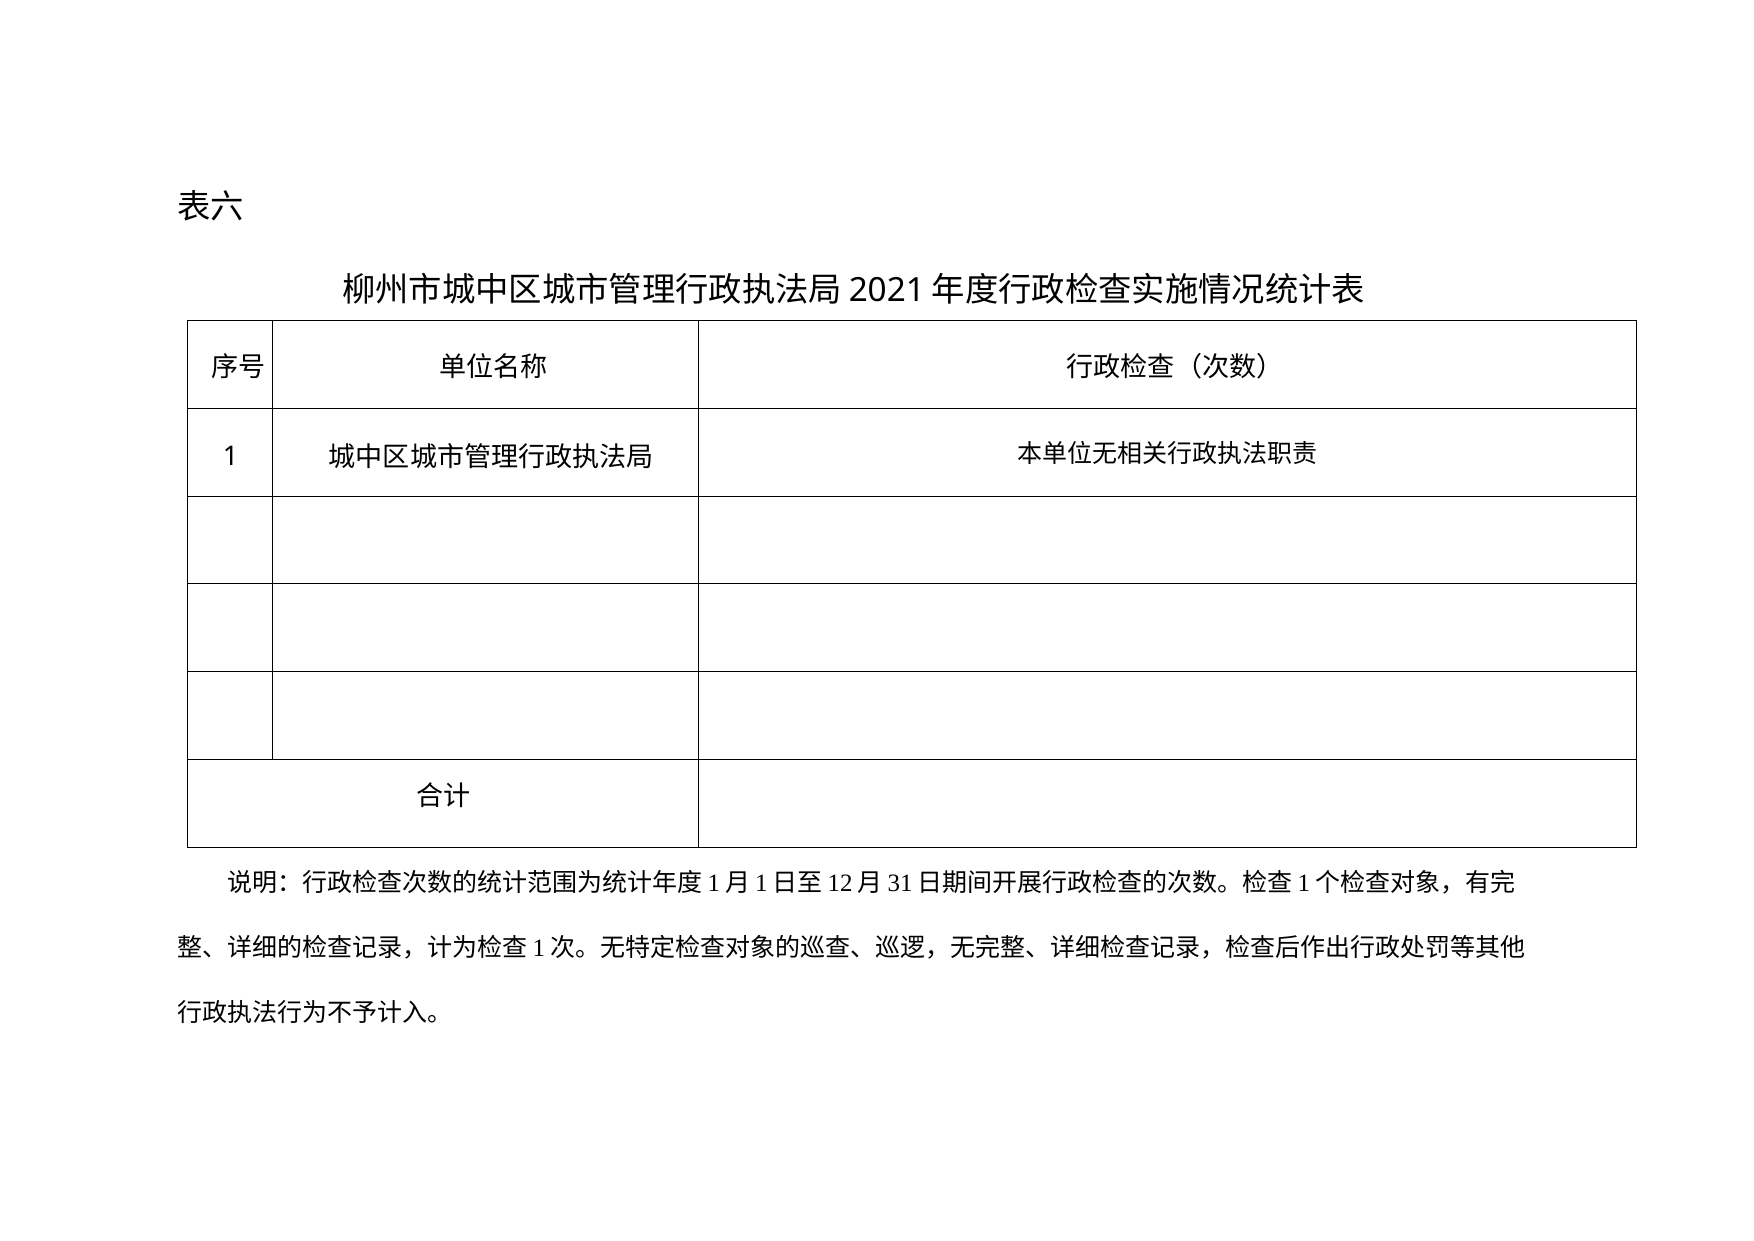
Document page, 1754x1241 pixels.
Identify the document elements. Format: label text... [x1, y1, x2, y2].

table_header 行政检查（次数） [699, 321, 1636, 408]
table_cell [699, 672, 1636, 759]
text 柳州市城中区城市管理行政执法局2021年度行政检查实施情况统计表 [177, 255, 1529, 320]
table_cell [699, 760, 1636, 847]
table_cell [699, 497, 1636, 583]
table_cell [699, 584, 1636, 671]
table_cell 合计 [188, 760, 698, 847]
text 说明：行政检查次数的统计范围为统计年度1月1日至12月31日期间开展行政检查的次数。检查1个检查对象，有完整、详细的检查记录，计为检查1次。无特定检查对象的巡查、巡逻，无完整、详细检查记录，检查后作出行政处罚等其他行政执法行为不予计入。 [177, 848, 1529, 1043]
table_cell [273, 672, 698, 759]
table_cell 本单位无相关行政执法职责 [699, 409, 1636, 496]
table_cell [188, 497, 272, 583]
table_cell [188, 672, 272, 759]
table_cell [188, 584, 272, 671]
table_cell 城中区城市管理行政执法局 [273, 409, 698, 496]
text 表六 [177, 171, 1529, 236]
table_cell [273, 584, 698, 671]
table_header 单位名称 [273, 321, 698, 408]
table_header 序号 [188, 321, 272, 408]
table_cell 1 [188, 409, 272, 496]
table_cell [273, 497, 698, 583]
